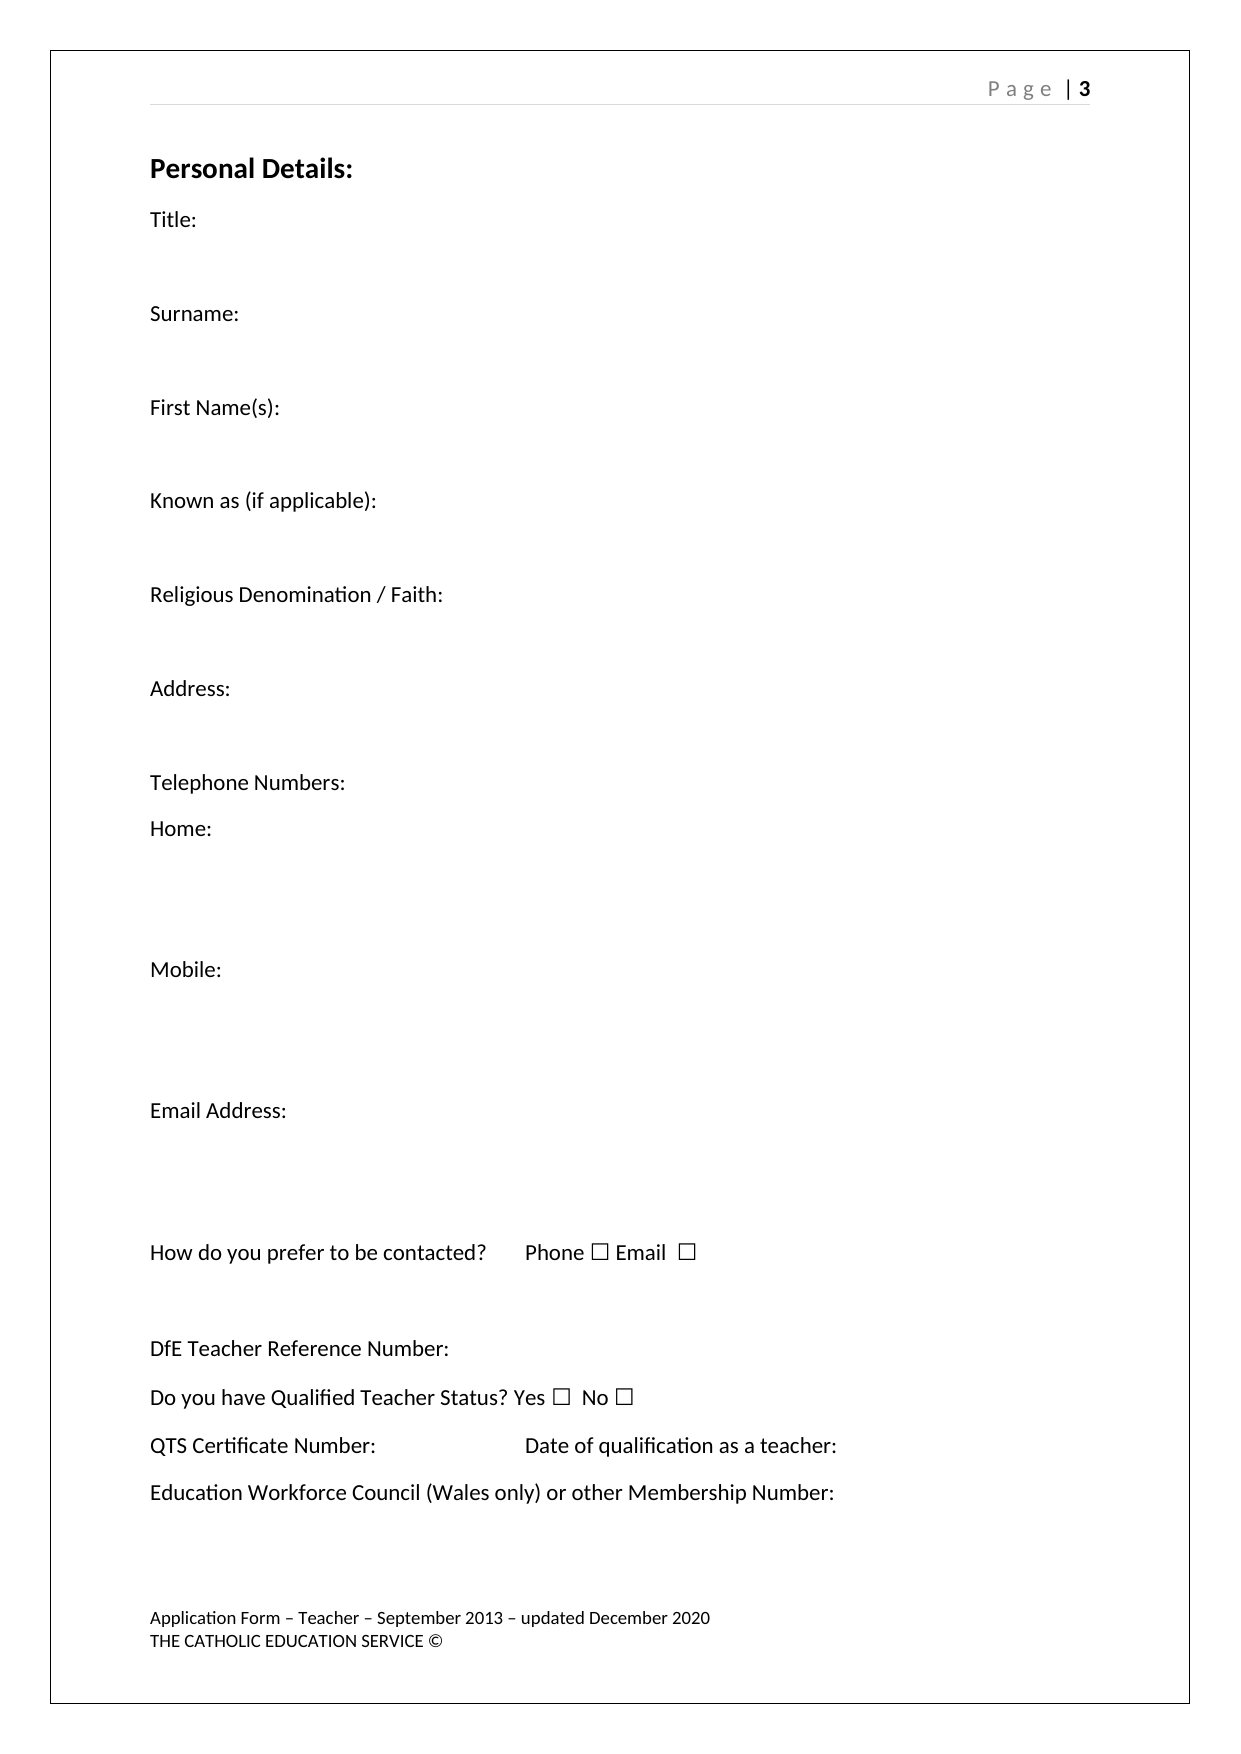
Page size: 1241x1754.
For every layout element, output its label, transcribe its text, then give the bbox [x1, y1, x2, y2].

text Address: [150, 674, 1090, 702]
text Email Address: [150, 1096, 1090, 1124]
text Known as (if applicable): [150, 486, 1090, 514]
text Telephone Numbers: [150, 768, 1090, 796]
text Education Workforce Council (Wales only) or other Membership Number: [150, 1478, 1090, 1506]
text How do you prefer to be contacted? Phone Email [150, 1236, 1090, 1268]
text Surname: [150, 299, 1090, 327]
text Title: [150, 205, 1090, 233]
text Personal Details: [150, 150, 1090, 186]
text Do you have Qualified Teacher Status? Yes No [150, 1381, 1090, 1412]
text Religious Denomination / Faith: [150, 580, 1090, 608]
text DfE Teacher Reference Number: [150, 1334, 1090, 1362]
text Mobile: [150, 955, 1090, 983]
text QTS Certificate Number: Date of qualification as a teacher: [150, 1431, 1090, 1459]
text Home: [150, 814, 1090, 842]
text First Name(s): [150, 393, 1090, 421]
